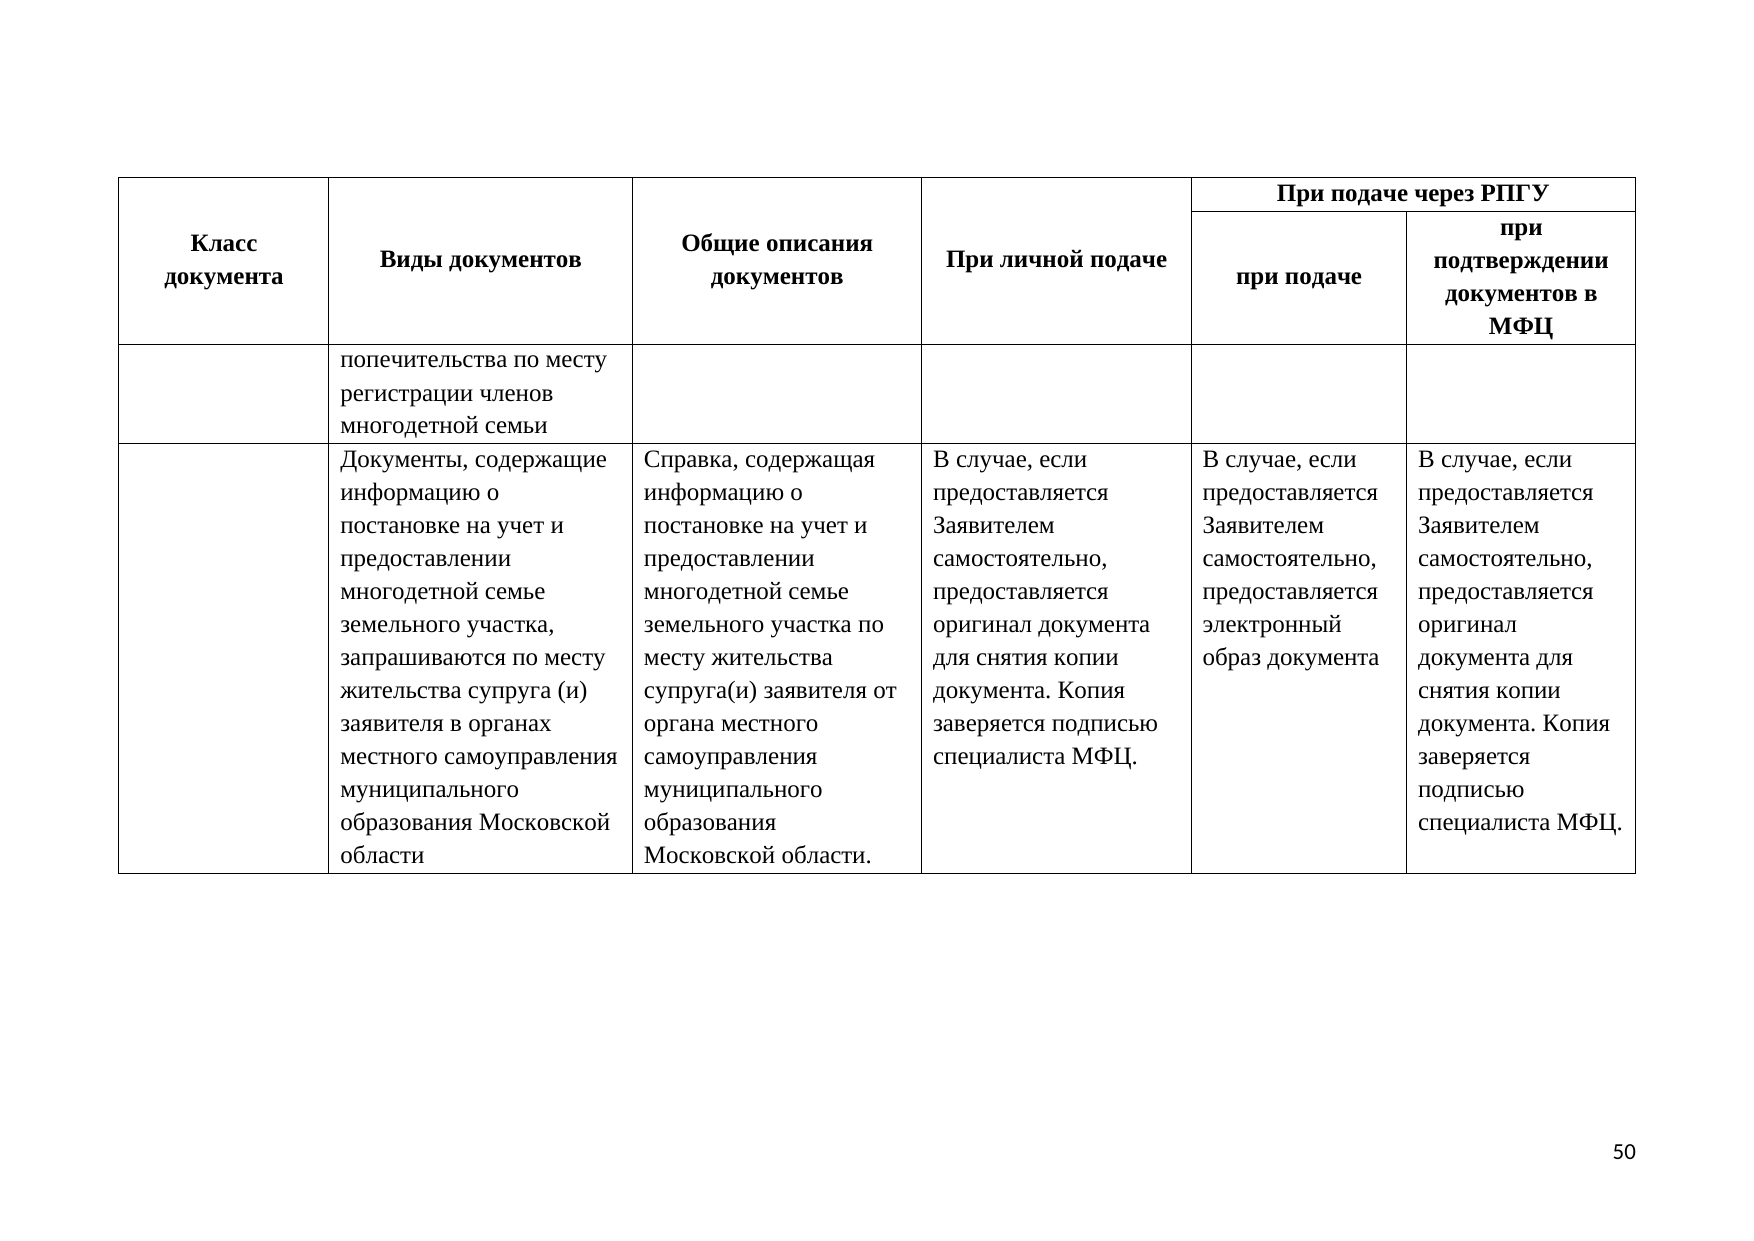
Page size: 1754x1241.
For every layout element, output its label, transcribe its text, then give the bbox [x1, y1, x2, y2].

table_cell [633, 345, 921, 443]
table_cell В случае, если предоставляется Заявителем самостоятельно, предоставляется электронный образ документа [1192, 444, 1406, 873]
table_cell при подаче [1192, 212, 1406, 343]
table_header При личной подаче [922, 178, 1191, 343]
table_header Виды документов [329, 178, 632, 343]
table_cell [922, 345, 1191, 443]
table_header Общие описания документов [633, 178, 921, 343]
table_cell [119, 345, 328, 443]
table_cell при подтверждении документов в МФЦ [1407, 212, 1635, 343]
table_cell Документы, содержащие информацию о постановке на учет и предоставлении многодетной семье земельного участка, запрашиваются по месту жительства супруга (и) заявителя в органах местного самоуправления муниципального образования Московской области [329, 444, 632, 873]
table_header При подаче через РПГУ [1192, 178, 1635, 211]
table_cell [329, 345, 632, 443]
table_cell Справка, содержащая информацию о постановке на учет и предоставлении многодетной семье земельного участка по месту жительства супруга(и) заявителя от органа местного самоуправления муниципального образования Московской области. [633, 444, 921, 873]
table_header Класс документа [119, 178, 328, 343]
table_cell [1407, 345, 1635, 443]
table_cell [1192, 345, 1406, 443]
table_cell [119, 444, 328, 873]
